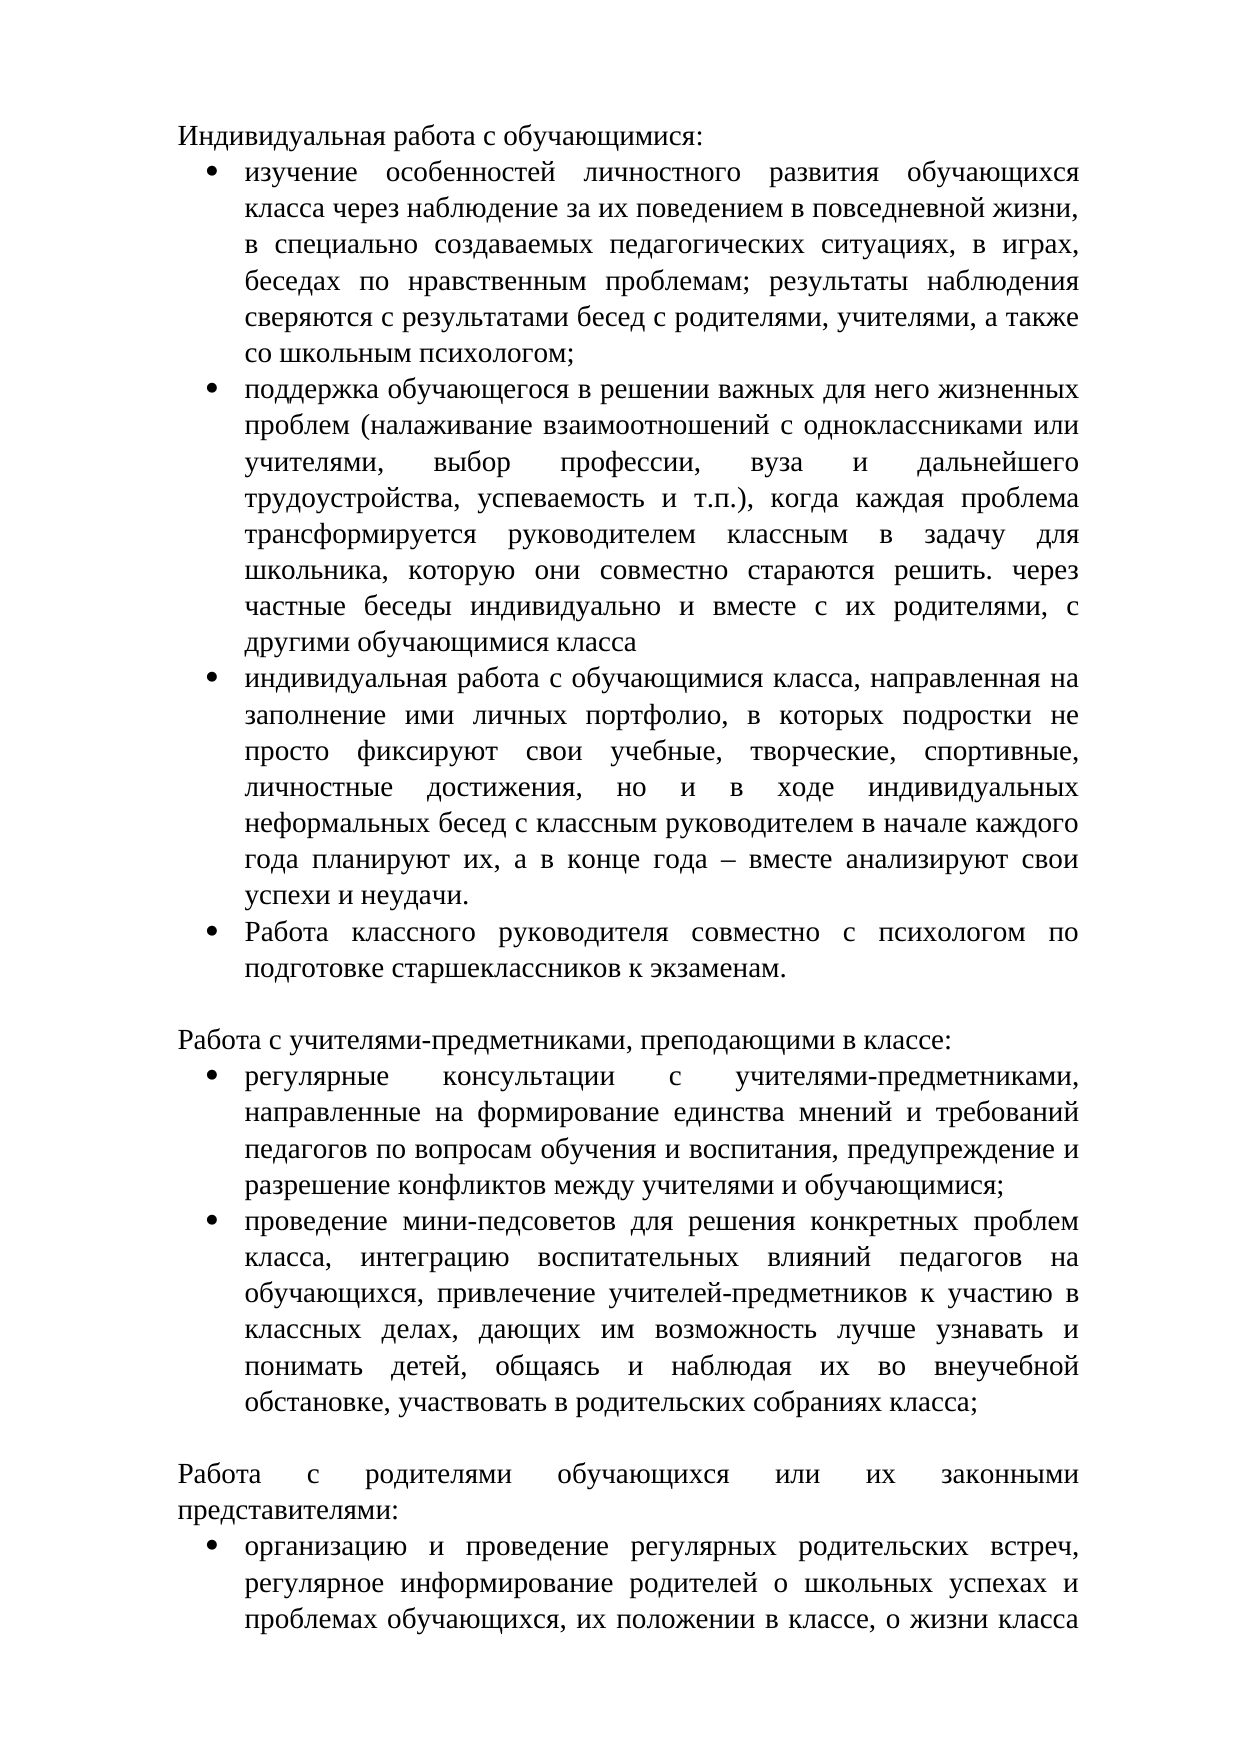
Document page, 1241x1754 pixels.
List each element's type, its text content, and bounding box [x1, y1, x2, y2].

text Индивидуальная работа с обучающимися: [177, 118, 1080, 152]
text Работа с учителями-предметниками, преподающими в классе: [177, 1022, 1080, 1056]
list проведение мини-педсоветов для решения конкретных проблем класса, интеграцию воспитательных влияний педагогов на обучающихся, привлечение учителей-предметников к участию в классных делах, дающих им возможность лучше узнавать и понимать детей, общаясь и наблюдая их во внеучебной обстановке, участвовать в родительских собраниях класса; [207, 1203, 1080, 1417]
list изучение особенностей личностного развития обучающихся класса через наблюдение за их поведением в повседневной жизни, в специально создаваемых педагогических ситуациях, в играх, беседах по нравственным проблемам; результаты наблюдения сверяются с результатами бесед с родителями, учителями, а также со школьным психологом; [207, 154, 1080, 369]
text Работа с родителями обучающихся или их законными представителями: [177, 1456, 1080, 1526]
list индивидуальная работа с обучающимися класса, направленная на заполнение ими личных портфолио, в которых подростки не просто фиксируют свои учебные, творческие, спортивные, личностные достижения, но и в ходе индивидуальных неформальных бесед с классным руководителем в начале каждого года планируют их, а в конце года – вместе анализируют свои успехи и неудачи. [207, 661, 1080, 911]
list Работа классного руководителя совместно с психологом по подготовке старшеклассников к экзаменам. [207, 914, 1080, 983]
list регулярные консультации с учителями-предметниками, направленные на формирование единства мнений и требований педагогов по вопросам обучения и воспитания, предупреждение и разрешение конфликтов между учителями и обучающимися; [207, 1058, 1080, 1200]
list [207, 1528, 1080, 1634]
list поддержка обучающегося в решении важных для него жизненных проблем (налаживание взаимоотношений с одноклассниками или учителями, выбор профессии, вуза и дальнейшего трудоустройства, успеваемость и т.п.), когда каждая проблема трансформируется руководителем классным в задачу для школьника, которую они совместно стараются решить. через частные беседы индивидуально и вместе с их родителями, с другими обучающимися класса [207, 371, 1080, 658]
